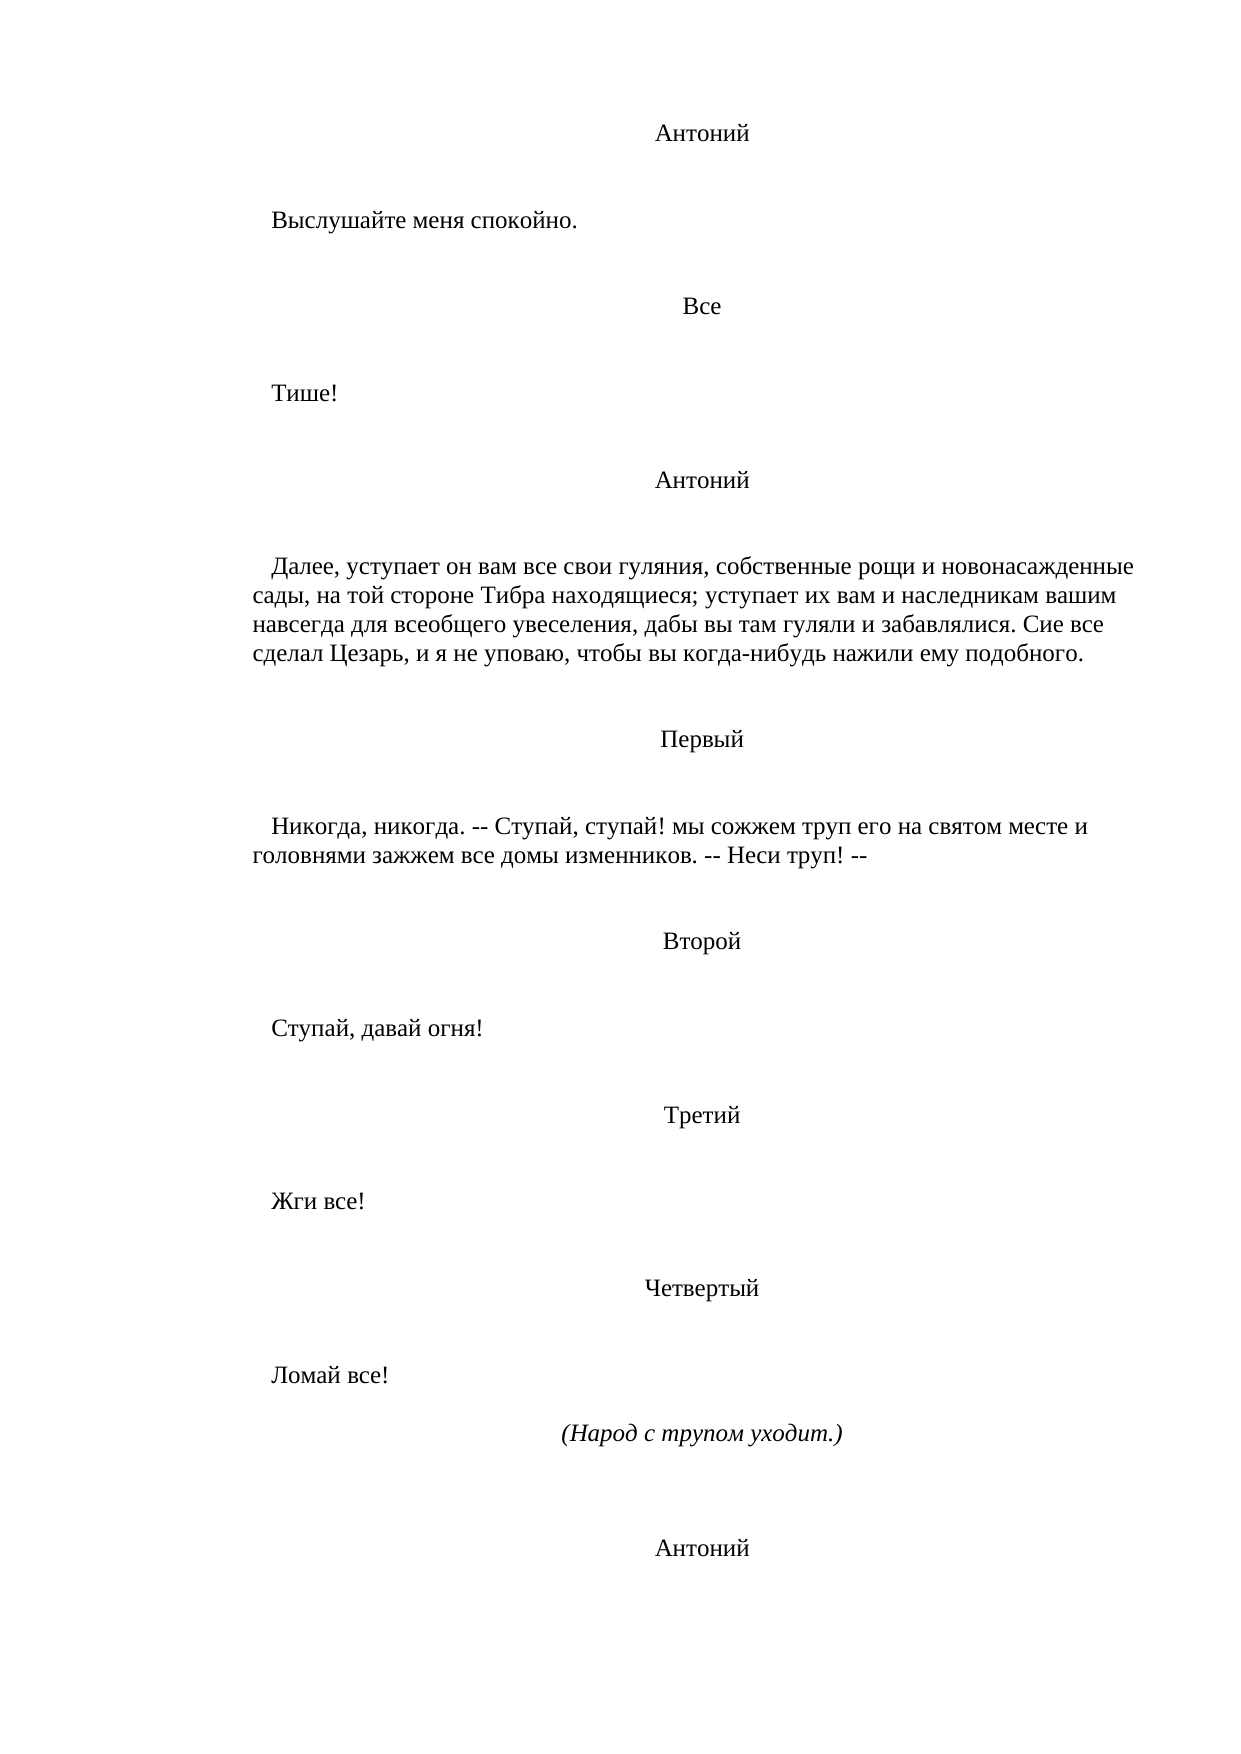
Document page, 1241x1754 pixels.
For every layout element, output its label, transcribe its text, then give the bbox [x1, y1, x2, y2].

text Второй [252, 926, 1152, 955]
text Антоний [252, 118, 1152, 147]
text Ступай, давай огня! [252, 1013, 1152, 1042]
text Четвертый [252, 1273, 1152, 1302]
text Антоний [252, 1533, 1152, 1562]
text Все [252, 291, 1152, 320]
text Третий [252, 1100, 1152, 1128]
text Тише! [252, 378, 1152, 407]
text Ломай все! [252, 1360, 1152, 1388]
text Антоний [252, 465, 1152, 493]
text Первый [252, 724, 1152, 753]
text Выслушайте меня спокойно. [252, 205, 1152, 233]
text Далее, уступает он вам все свои гуляния, собственные рощи и новонасажденные сады, на той стороне Тибра находящиеся; уступает их вам и наследникам вашим навсегда для всеобщего увеселения, дабы вы там гуляли и забавлялися. Сие все сделал Цезарь, и я не уповаю, чтобы вы когда-нибудь нажили ему подобного. [252, 551, 1152, 666]
text (Народ с трупом уходит.) [252, 1418, 1152, 1446]
text Жги все! [252, 1186, 1152, 1215]
text Никогда, никогда. -- Ступай, ступай! мы сожжем труп его на святом месте и головнями зажжем все домы изменников. -- Неси труп! -- [252, 811, 1152, 868]
